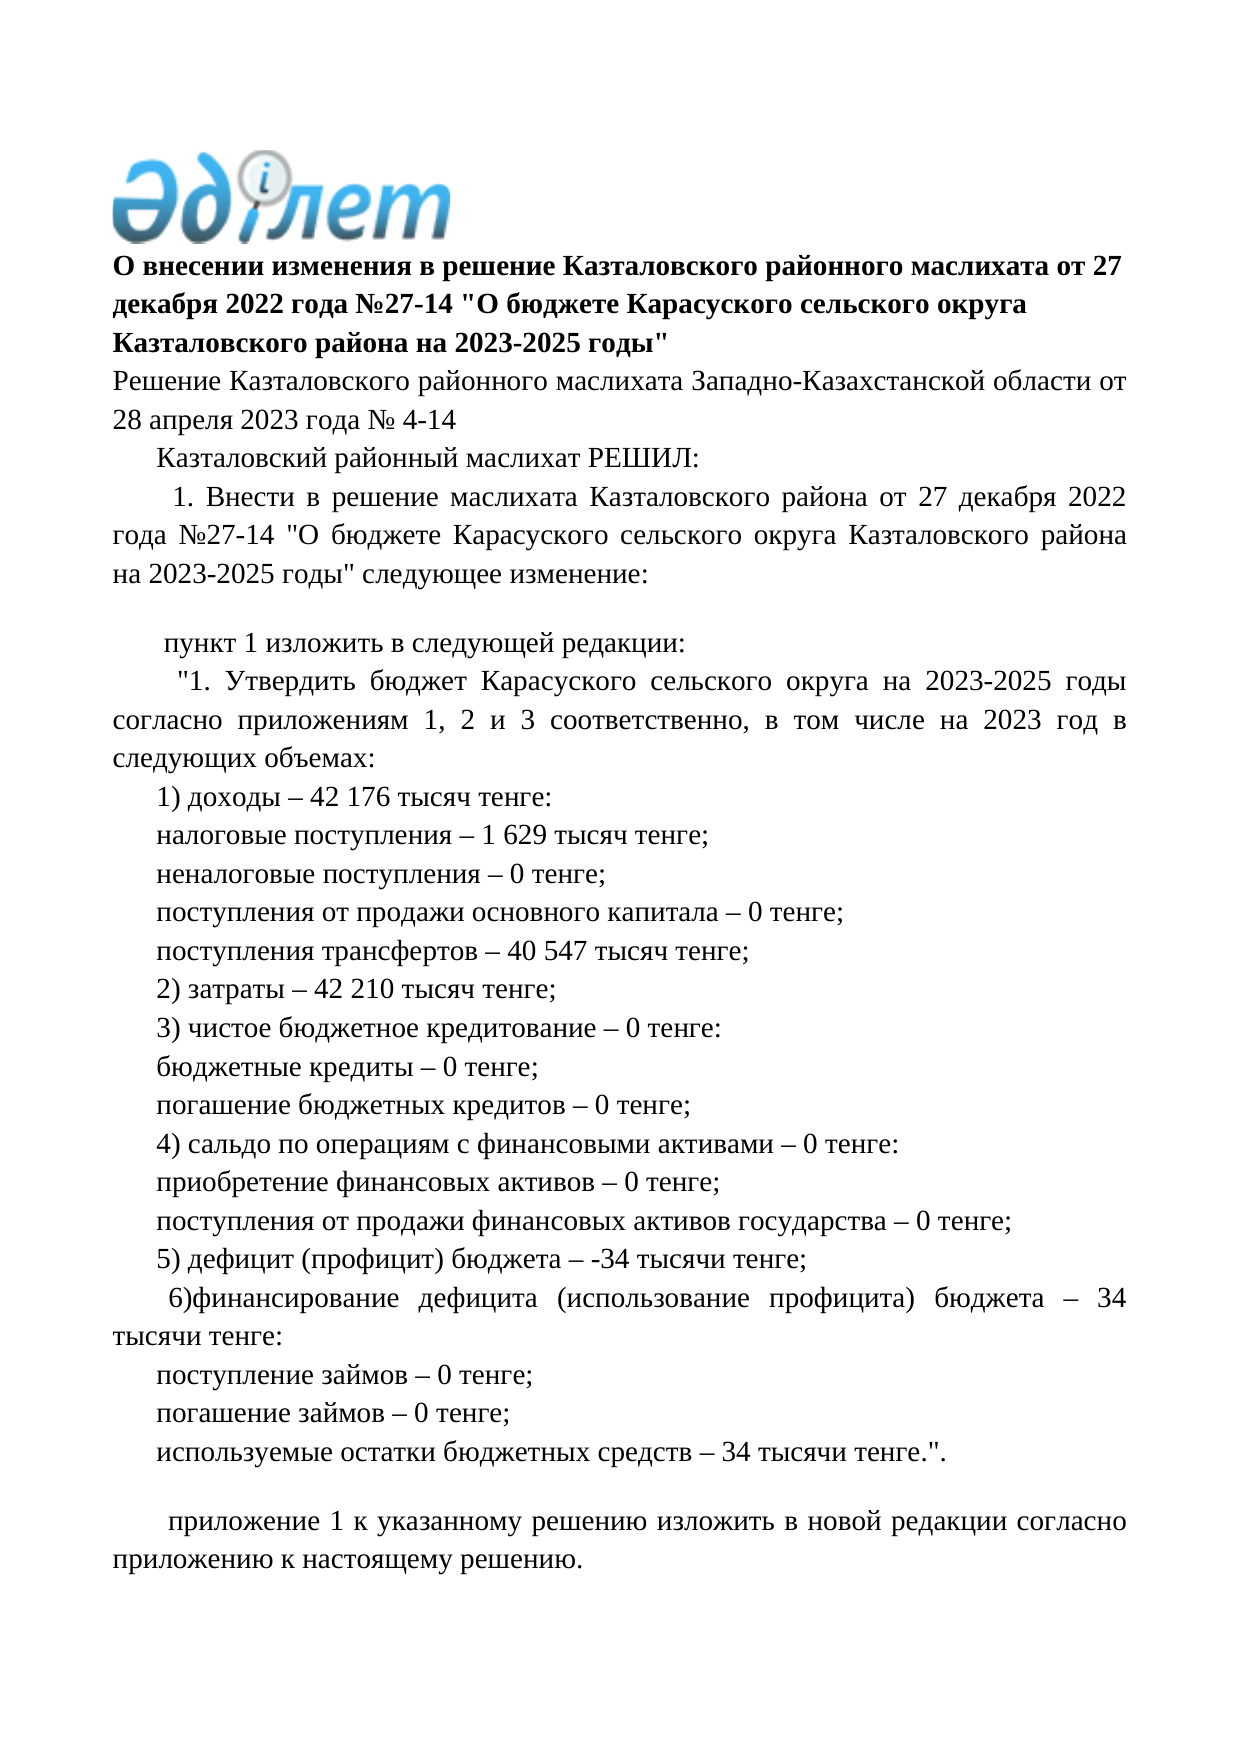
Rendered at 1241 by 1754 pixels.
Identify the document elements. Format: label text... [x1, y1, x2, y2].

text поступления трансфертов – 40 547 тысяч тенге; [112, 933, 1128, 967]
text 3) чистое бюджетное кредитование – 0 тенге: [112, 1010, 1128, 1044]
text поступления от продажи финансовых активов государства – 0 тенге; [112, 1203, 1128, 1236]
text Казталовский районный маслихат РЕШИЛ: [112, 440, 1128, 474]
text используемые остатки бюджетных средств – 34 тысячи тенге.". [112, 1434, 1128, 1468]
text 1. Внести в решение маслихата Казталовского района от 27 декабря 2022 года №27-14 "О бюджете Карасуского сельского округа Казталовского района на 2023-2025 годы" следующее изменение: [112, 479, 1128, 589]
text налоговые поступления – 1 629 тысяч тенге; [112, 817, 1128, 851]
text неналоговые поступления – 0 тенге; [112, 856, 1128, 889]
picture [112, 150, 451, 244]
text 2) затраты – 42 210 тысяч тенге; [112, 972, 1128, 1005]
text 4) сальдо по операциям с финансовыми активами – 0 тенге: [112, 1126, 1128, 1159]
text 1) доходы – 42 176 тысяч тенге: [112, 779, 1128, 812]
text "1. Утвердить бюджет Карасуского сельского округа на 2023-2025 годы согласно приложениям 1, 2 и 3 соответственно, в том числе на 2023 год в следующих объемах: [112, 663, 1128, 774]
text поступление займов – 0 тенге; [112, 1357, 1128, 1391]
text приложение 1 к указанному решению изложить в новой редакции согласно приложению к настоящему решению. [112, 1503, 1128, 1575]
text бюджетные кредиты – 0 тенге; [112, 1049, 1128, 1082]
text погашение займов – 0 тенге; [112, 1396, 1128, 1429]
text погашение бюджетных кредитов – 0 тенге; [112, 1087, 1128, 1121]
text Решение Казталовского районного маслихата Западно-Казахстанской области от 28 апреля 2023 года № 4-14 [112, 363, 1128, 435]
text 6)финансирование дефицита (использование профицита) бюджета – 34 тысячи тенге: [112, 1280, 1128, 1352]
text 5) дефицит (профицит) бюджета – -34 тысячи тенге; [112, 1241, 1128, 1275]
text поступления от продажи основного капитала – 0 тенге; [112, 894, 1128, 928]
text пункт 1 изложить в следующей редакции: [112, 625, 1128, 658]
text О внесении изменения в решение Казталовского районного маслихата от 27 декабря 2022 года №27-14 "О бюджете Карасуского сельского округа Казталовского района на 2023-2025 годы" [112, 248, 1128, 358]
text приобретение финансовых активов – 0 тенге; [112, 1164, 1128, 1198]
